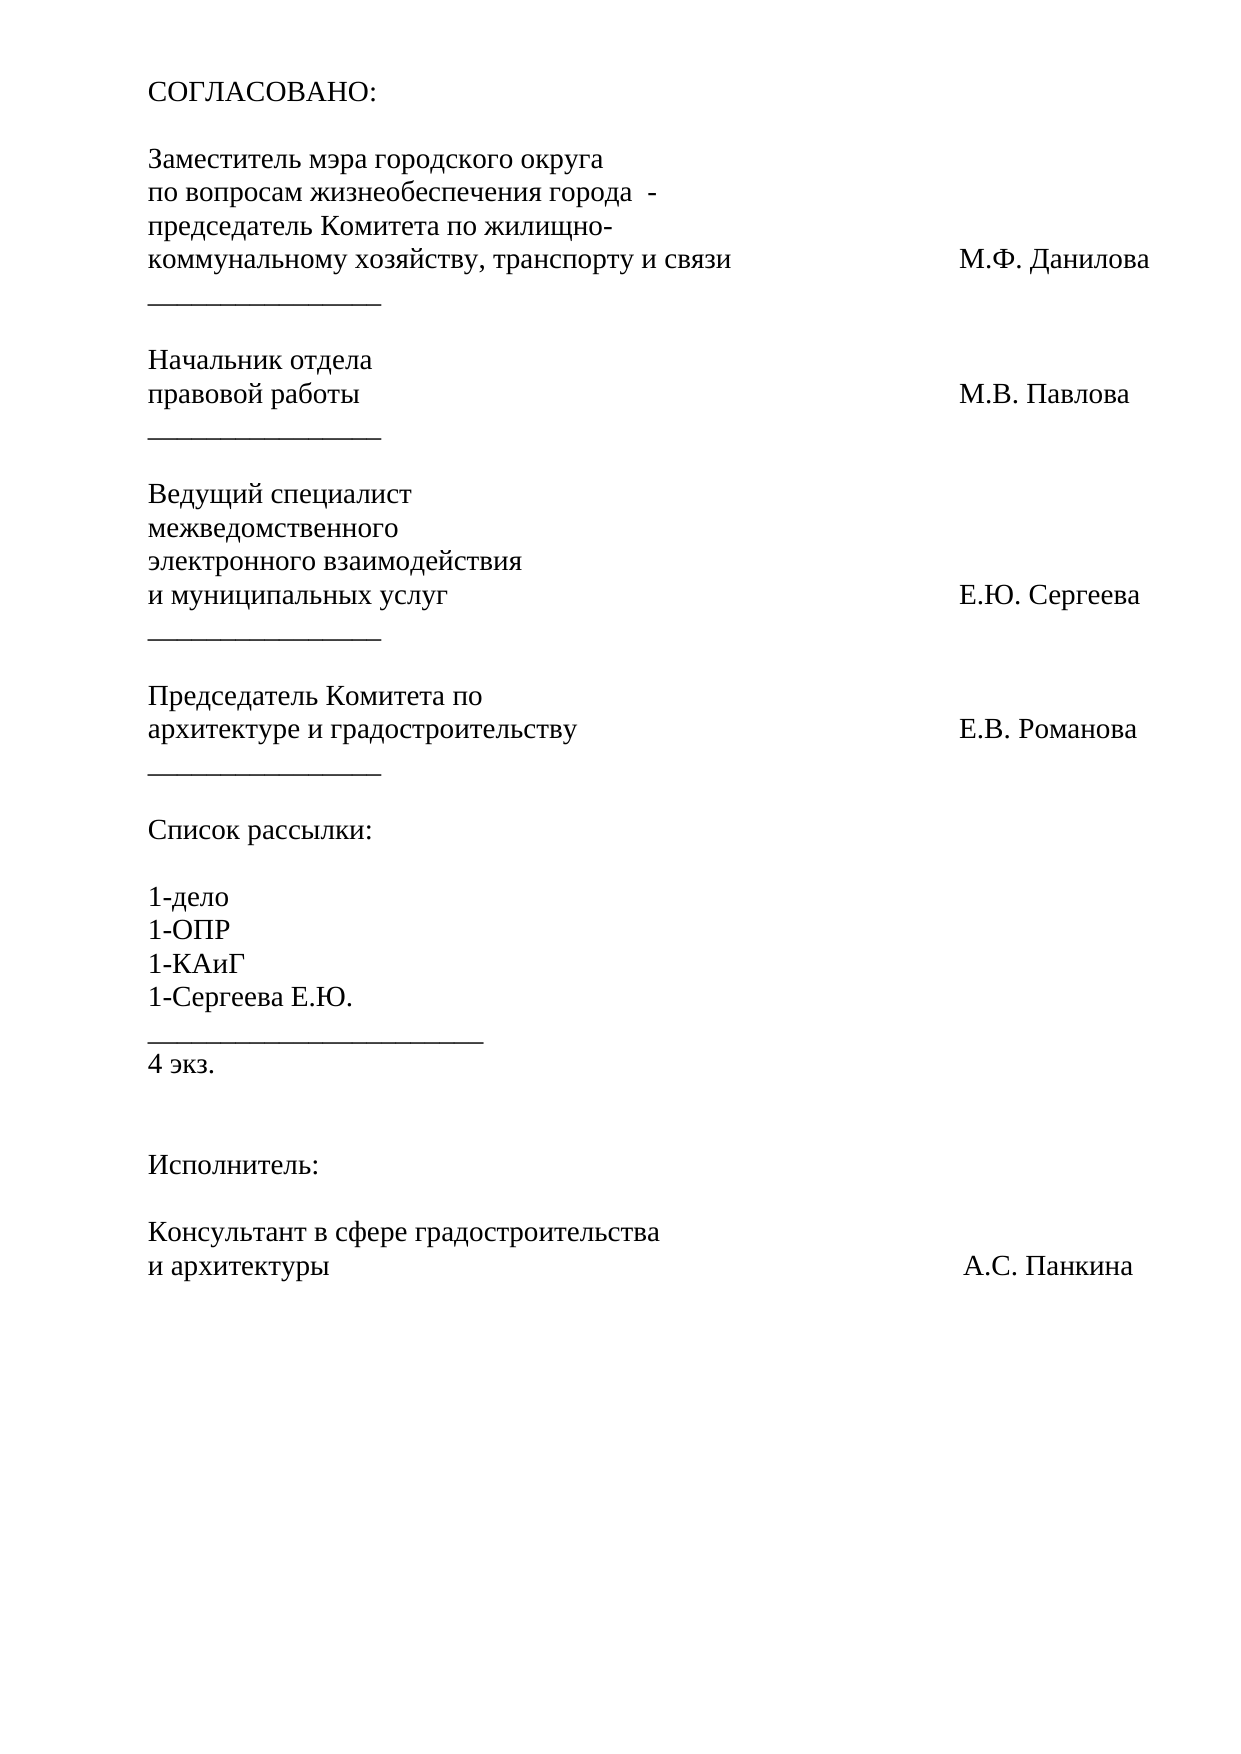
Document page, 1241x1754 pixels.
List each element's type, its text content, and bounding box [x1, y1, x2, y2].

text СОГЛАСОВАНО: [148, 74, 1181, 107]
text ________________ [148, 745, 1181, 778]
text председатель Комитета по жилищно- [148, 208, 1181, 242]
text 1-Сергеева Е.Ю. [148, 979, 1181, 1013]
text архитектуре и градостроительству Е.В. Романова [148, 711, 1181, 745]
text электронного взаимодействия [103, 543, 1181, 577]
text и муниципальных услуг Е.Ю. Сергеева [148, 577, 1181, 611]
text _______________________ [148, 1013, 1181, 1047]
text межведомственного [103, 510, 1181, 543]
text Заместитель мэра городского округа [148, 141, 1181, 174]
text ________________ [148, 409, 1181, 443]
text по вопросам жизнеобеспечения города - [148, 174, 1181, 208]
text ________________ [148, 275, 1181, 309]
text 1-КАиГ [148, 946, 1181, 979]
text правовой работы М.В. Павлова [148, 376, 1181, 409]
text и архитектуры А.С. Панкина [148, 1248, 1181, 1281]
text 1-дело [148, 879, 1181, 912]
text Ведущий специалист [103, 476, 1181, 510]
text Консультант в сфере градостроительства [148, 1214, 1181, 1248]
text 4 экз. [148, 1047, 1181, 1080]
text Председатель Комитета по [148, 678, 1181, 711]
text 1-ОПР [148, 912, 1181, 946]
text Начальник отдела [148, 342, 1181, 376]
text ________________ [148, 611, 1181, 644]
text коммунальному хозяйству, транспорту и связи М.Ф. Данилова [148, 242, 1181, 275]
text Список рассылки: [148, 812, 1181, 845]
text Исполнитель: [148, 1147, 1181, 1181]
